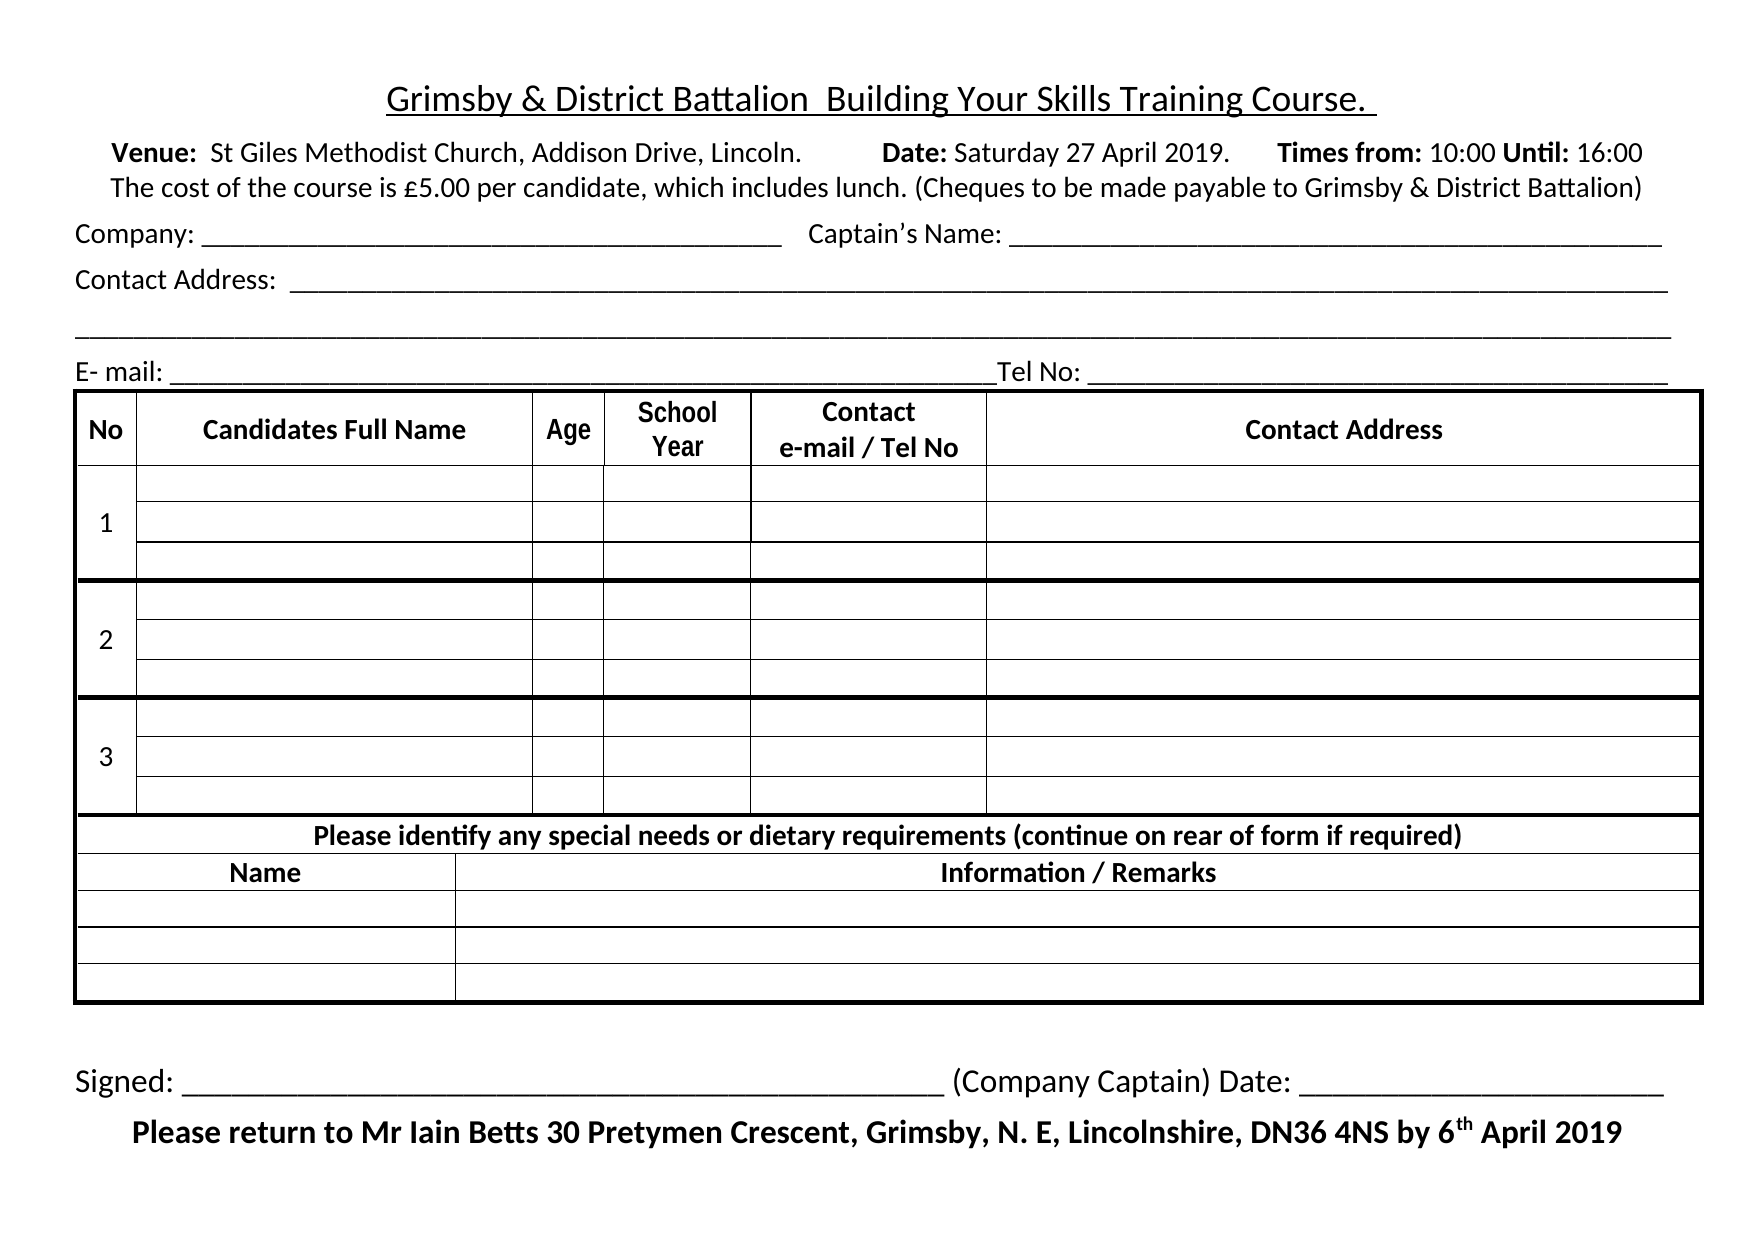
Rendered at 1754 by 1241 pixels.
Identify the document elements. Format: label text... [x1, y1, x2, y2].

table_cell [533, 737, 603, 776]
table_cell Please identify any special needs or dietary requirements (continue on rear of form if required) [77, 814, 1699, 853]
text Company: ________________________________________ Captain’s Name: _____________________________________________ [75, 215, 1679, 251]
table_cell [987, 660, 1699, 695]
table_cell [987, 466, 1699, 501]
table_cell [533, 660, 603, 695]
table_header No [77, 393, 136, 464]
table_header Contact e-mail / Tel No [752, 393, 986, 464]
table_cell [751, 700, 986, 736]
table_cell [533, 466, 603, 501]
text Contact Address: _______________________________________________________________________________________________ [75, 261, 1679, 297]
table_cell [751, 660, 986, 695]
table_cell [751, 737, 986, 776]
table_cell [533, 620, 603, 659]
text Venue: St Giles Methodist Church, Addison Drive, Lincoln. Date: Saturday 27 April 2019. Times from: 10:00 Until: 16:00 [75, 134, 1679, 169]
table_cell [604, 502, 750, 541]
table_cell [533, 502, 603, 541]
table_cell [77, 927, 455, 963]
table_cell [137, 502, 532, 541]
table_cell [137, 737, 532, 776]
table_cell [533, 700, 603, 736]
table_cell [533, 777, 603, 813]
table_cell 2 [77, 579, 136, 695]
table_cell [456, 928, 1699, 963]
table_cell [604, 737, 750, 776]
text ______________________________________________________________________________________________________________ [75, 307, 1679, 343]
table_cell [77, 891, 455, 926]
text E- mail: _________________________________________________________Tel No: ________________________________________ [75, 353, 1679, 388]
table_cell [987, 700, 1699, 736]
text Signed: ______________________________________________ (Company Captain) Date: ______________________ [75, 1060, 1679, 1101]
table_cell [987, 777, 1699, 813]
table_header Age [533, 393, 604, 464]
table_cell [533, 543, 603, 578]
table_cell [987, 620, 1699, 659]
table_cell [751, 583, 986, 618]
table_cell [604, 583, 750, 618]
table_cell [751, 543, 986, 578]
text Please return to Mr Iain Betts 30 Pretymen Crescent, Grimsby, N. E, Lincolnshire, DN36 4NS by 6th April 2019 [75, 1111, 1679, 1152]
table_cell [604, 543, 750, 578]
table_cell [987, 737, 1699, 776]
table_cell [987, 583, 1699, 618]
table_cell [456, 891, 1699, 926]
text Grimsby & District Battalion Building Your Skills Training Course. [75, 75, 1679, 121]
table_cell [751, 777, 986, 813]
table_cell Information / Remarks [456, 854, 1699, 890]
table_cell [604, 700, 750, 736]
table_cell Name [77, 854, 455, 890]
table_cell [137, 620, 532, 659]
table_cell [137, 583, 532, 618]
table_cell [604, 620, 750, 659]
table_cell [533, 583, 603, 618]
table_header Contact Address [987, 393, 1699, 464]
text The cost of the course is £5.00 per candidate, which includes lunch. (Cheques to be made payable to Grimsby & District Battalion) [75, 169, 1679, 205]
table_cell [752, 502, 986, 541]
table_cell [987, 543, 1699, 578]
table_cell [137, 660, 532, 695]
table_header School Year [605, 393, 750, 464]
table_cell [137, 543, 532, 578]
table_cell [137, 466, 532, 501]
table_cell [604, 466, 750, 501]
table_cell [604, 660, 750, 695]
table_cell [137, 777, 532, 813]
table_cell [137, 700, 532, 736]
table_header Candidates Full Name [137, 393, 532, 464]
table_cell [752, 466, 986, 501]
table_cell 3 [77, 696, 136, 813]
table_cell 1 [77, 466, 136, 578]
table_cell [456, 964, 1699, 1000]
table_cell [987, 502, 1699, 541]
table_cell [751, 620, 986, 659]
table_cell [604, 777, 750, 813]
table_cell [77, 964, 455, 1000]
